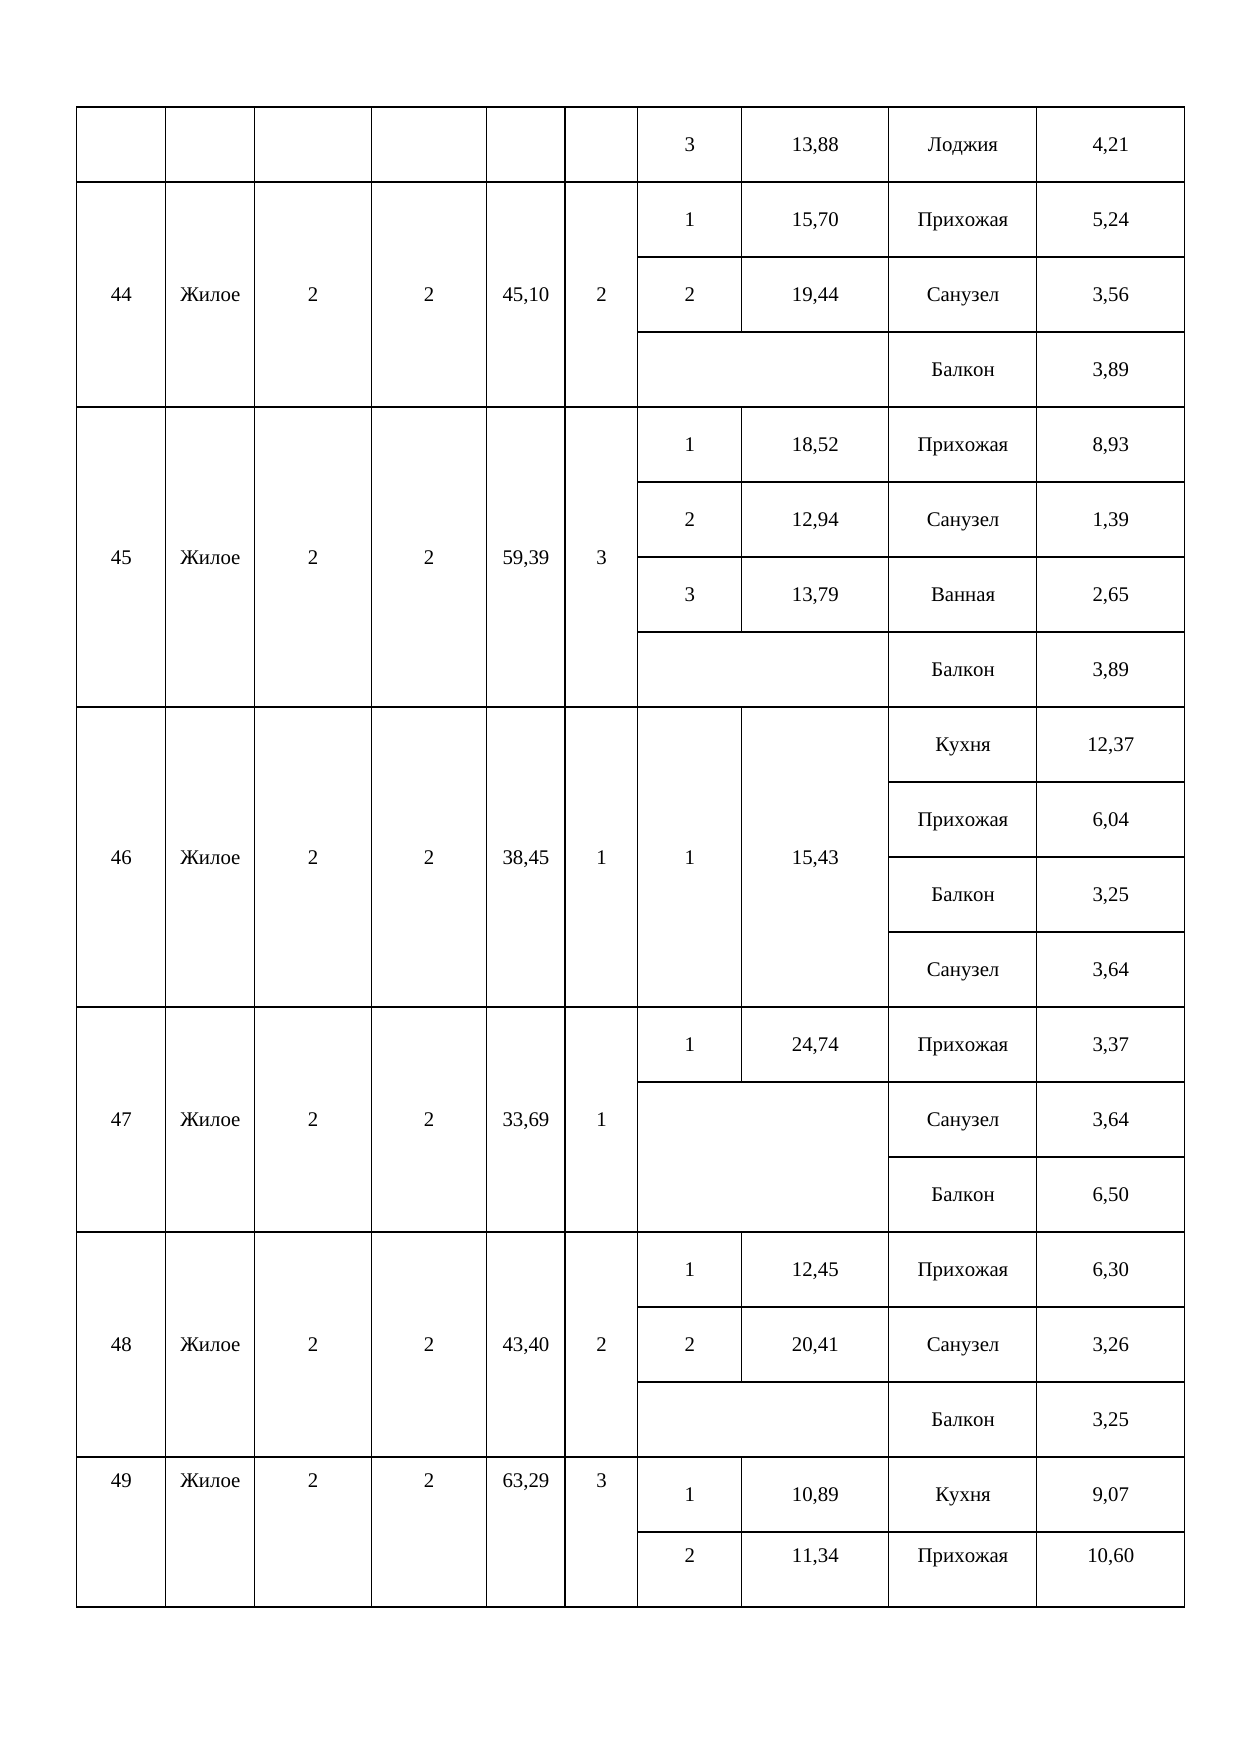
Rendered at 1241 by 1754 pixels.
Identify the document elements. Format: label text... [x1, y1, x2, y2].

table_cell 12,94 [742, 483, 888, 556]
table_cell 2 [566, 183, 637, 406]
table_cell 3,56 [1037, 258, 1184, 331]
table_cell 2 [372, 1458, 486, 1606]
table_cell 49 [77, 1458, 165, 1606]
table_cell [638, 1083, 888, 1231]
table_cell 48 [77, 1233, 165, 1456]
table_cell 47 [77, 1008, 165, 1231]
table_cell 2 [566, 1233, 637, 1456]
table_cell [638, 333, 888, 406]
table_cell Балкон [889, 1158, 1036, 1231]
table_cell 2 [638, 258, 741, 331]
table_cell 1 [566, 708, 637, 1006]
table_cell 2 [255, 1458, 371, 1606]
table_cell 3,64 [1037, 1083, 1184, 1156]
table_cell 2 [372, 408, 486, 706]
table_cell 24,74 [742, 1008, 888, 1081]
table_cell 6,30 [1037, 1233, 1184, 1306]
table_cell 46 [77, 708, 165, 1006]
table_cell Санузел [889, 483, 1036, 556]
table_cell 2 [255, 1233, 371, 1456]
table_cell 45 [77, 408, 165, 706]
table_cell 1 [638, 1233, 741, 1306]
table_cell 1 [566, 1008, 637, 1231]
table_cell 1 [638, 183, 741, 256]
table_cell Кухня [889, 1458, 1036, 1531]
table_cell 33,69 [487, 1008, 564, 1231]
table_cell [638, 1383, 888, 1456]
table_cell Жилое [166, 408, 254, 706]
table_cell Жилое [166, 708, 254, 1006]
table_cell Жилое [166, 1233, 254, 1456]
table_cell 2,65 [1037, 558, 1184, 631]
table_cell 3,89 [1037, 633, 1184, 706]
table_cell 5,24 [1037, 183, 1184, 256]
table_cell 2 [638, 483, 741, 556]
table_cell Санузел [889, 933, 1036, 1006]
table_cell Прихожая [889, 1008, 1036, 1081]
table_cell 1 [638, 408, 741, 481]
table_cell 4,21 [1037, 108, 1184, 181]
table_cell Жилое [166, 1008, 254, 1231]
table_cell 3,25 [1037, 1383, 1184, 1456]
table_cell 11,34 [742, 1533, 888, 1606]
table_cell 3,89 [1037, 333, 1184, 406]
table_cell Прихожая [889, 1533, 1036, 1606]
table_cell Прихожая [889, 783, 1036, 856]
table_cell 6,50 [1037, 1158, 1184, 1231]
table_cell 3 [638, 108, 741, 181]
table_cell 10,60 [1037, 1533, 1184, 1606]
table_cell 63,29 [487, 1458, 564, 1606]
table_cell 8,93 [1037, 408, 1184, 481]
table_cell 1,39 [1037, 483, 1184, 556]
table_cell 2 [638, 1308, 741, 1381]
table_cell 19,44 [742, 258, 888, 331]
table_cell [638, 633, 888, 706]
table_cell 10,89 [742, 1458, 888, 1531]
table_cell Санузел [889, 1308, 1036, 1381]
table_cell Балкон [889, 633, 1036, 706]
table_cell 2 [255, 1008, 371, 1231]
table_cell 38,45 [487, 708, 564, 1006]
table_cell 2 [255, 408, 371, 706]
table_cell 2 [372, 1233, 486, 1456]
table_cell 9,07 [1037, 1458, 1184, 1531]
table_cell 59,39 [487, 408, 564, 706]
table_cell 2 [255, 708, 371, 1006]
table_cell 2 [372, 1008, 486, 1231]
table_cell 13,79 [742, 558, 888, 631]
table_cell 45,10 [487, 183, 564, 406]
table_cell 18,52 [742, 408, 888, 481]
table_cell Балкон [889, 1383, 1036, 1456]
table_cell 15,43 [742, 708, 888, 1006]
table_cell 1 [638, 708, 741, 1006]
table_cell Кухня [889, 708, 1036, 781]
table_cell 1 [638, 1008, 741, 1081]
table_cell Прихожая [889, 408, 1036, 481]
table_cell Жилое [166, 1458, 254, 1606]
table_cell 12,45 [742, 1233, 888, 1306]
table_cell 6,04 [1037, 783, 1184, 856]
table_cell 43,40 [487, 1233, 564, 1456]
table_cell 44 [77, 183, 165, 406]
table_cell Жилое [166, 183, 254, 406]
table_cell Прихожая [889, 1233, 1036, 1306]
table_cell 3,26 [1037, 1308, 1184, 1381]
table_cell 3,37 [1037, 1008, 1184, 1081]
table_cell Лоджия [889, 108, 1036, 181]
table_cell Балкон [889, 333, 1036, 406]
table_cell 13,88 [742, 108, 888, 181]
table_cell 3 [638, 558, 741, 631]
table_cell 2 [638, 1533, 741, 1606]
table_cell 12,37 [1037, 708, 1184, 781]
table_cell Прихожая [889, 183, 1036, 256]
table_cell 20,41 [742, 1308, 888, 1381]
table_cell 2 [372, 708, 486, 1006]
table_cell Ванная [889, 558, 1036, 631]
table_cell Санузел [889, 1083, 1036, 1156]
table_cell Балкон [889, 858, 1036, 931]
table_cell 2 [255, 183, 371, 406]
table_cell 2 [372, 183, 486, 406]
table_cell 1 [638, 1458, 741, 1531]
table_cell 15,70 [742, 183, 888, 256]
table_cell 3,64 [1037, 933, 1184, 1006]
table_cell Санузел [889, 258, 1036, 331]
table_cell 3 [566, 1458, 637, 1606]
table_cell 3,25 [1037, 858, 1184, 931]
table_cell 3 [566, 408, 637, 706]
